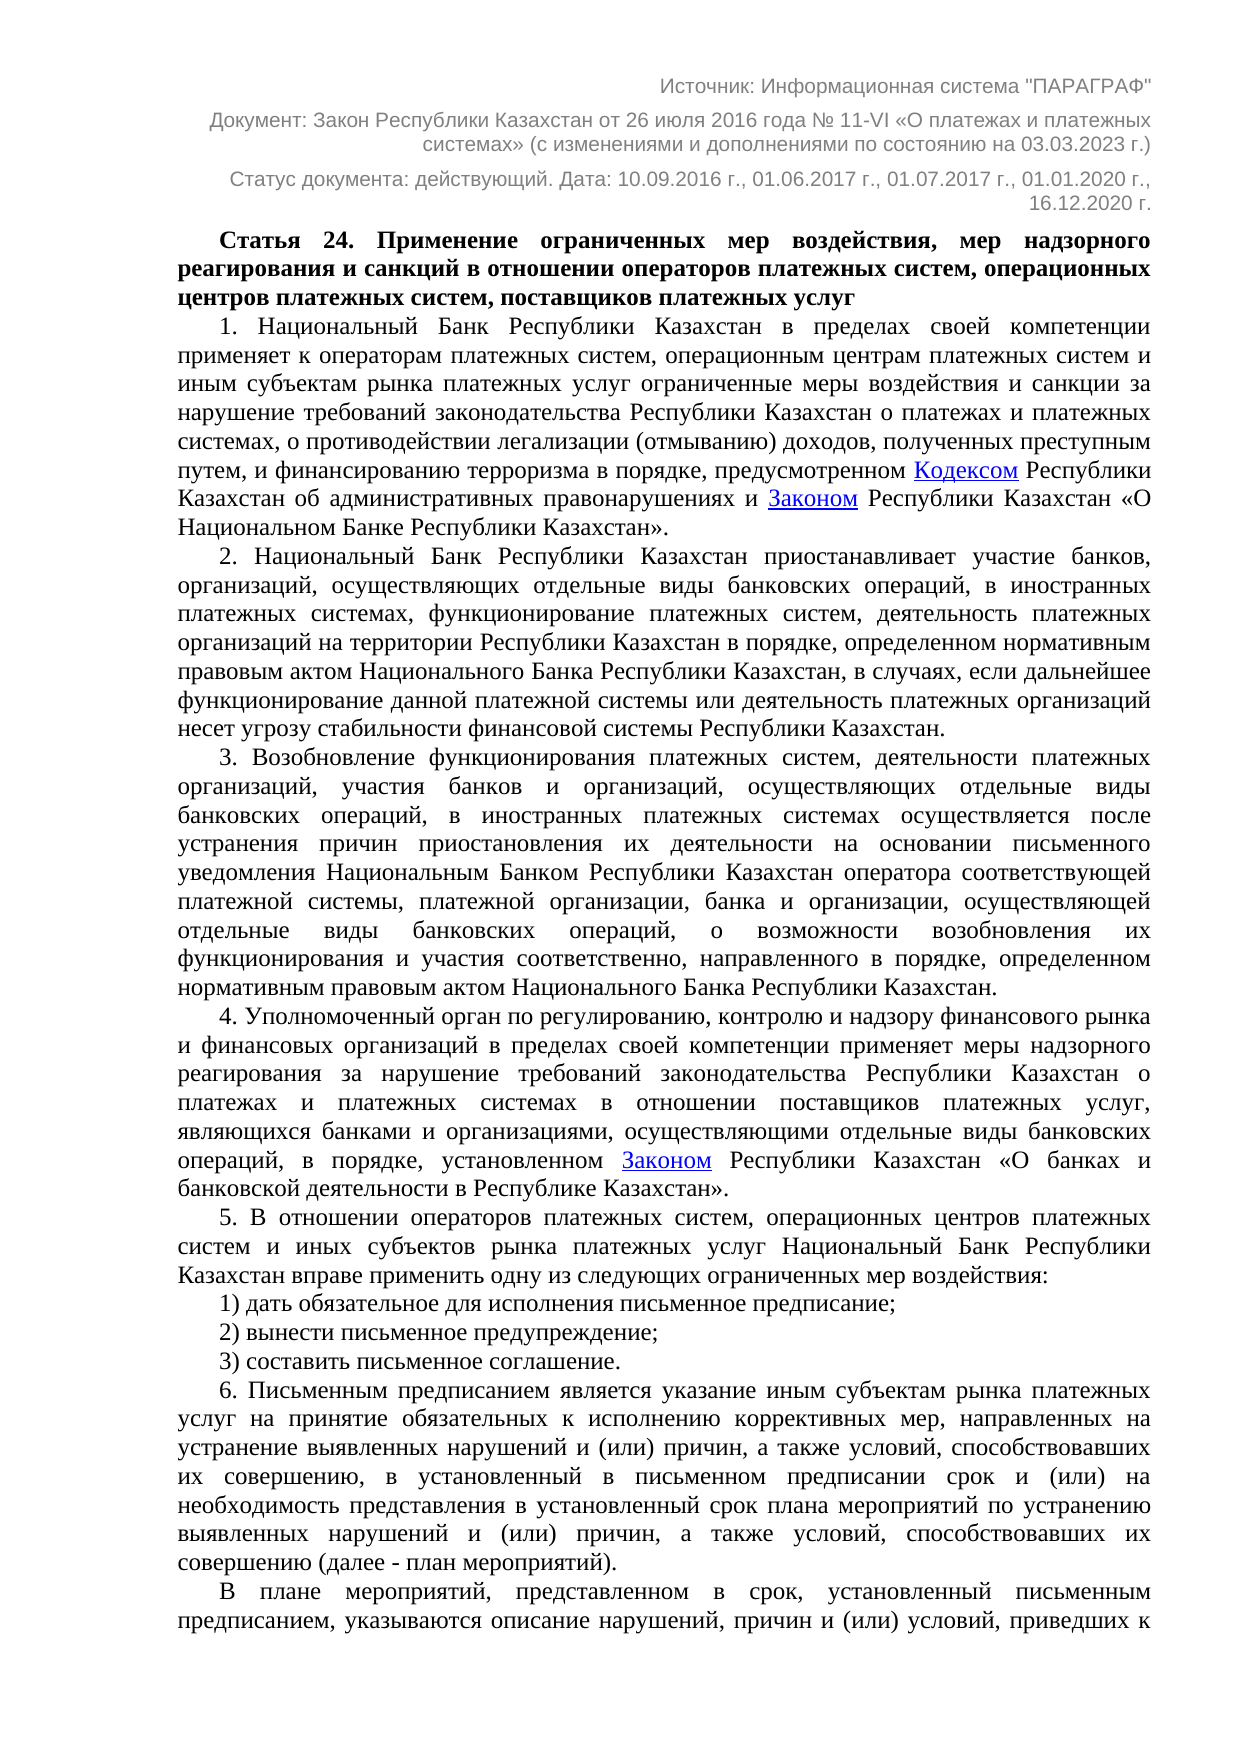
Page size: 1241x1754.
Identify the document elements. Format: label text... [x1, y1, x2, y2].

text Статья 24. Применение ограниченных мер воздействия, мер надзорного реагирования и санкций в отношении операторов платежных систем, операционных центров платежных систем, поставщиков платежных услуг [177, 225, 1152, 311]
text 2) вынести письменное предупреждение; [177, 1317, 1152, 1346]
text 1) дать обязательное для исполнения письменное предписание; [177, 1288, 1152, 1317]
text 3) составить письменное соглашение. [177, 1346, 1152, 1375]
text 5. В отношении операторов платежных систем, операционных центров платежных систем и иных субъектов рынка платежных услуг Национальный Банк Республики Казахстан вправе применить одну из следующих ограниченных мер воздействия: [177, 1202, 1152, 1288]
text 3. Возобновление функционирования платежных систем, деятельности платежных организаций, участия банков и организаций, осуществляющих отдельные виды банковских операций, в иностранных платежных системах осуществляется после устранения причин приостановления их деятельности на основании письменного уведомления Национальным Банком Республики Казахстан оператора соответствующей платежной системы, платежной организации, банка и организации, осуществляющей отдельные виды банковских операций, о возможности возобновления их функционирования и участия соответственно, направленного в порядке, определенном нормативным правовым актом Национального Банка Республики Казахстан. [177, 742, 1152, 1001]
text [177, 1576, 1152, 1633]
text 1. Национальный Банк Республики Казахстан в пределах своей компетенции применяет к операторам платежных систем, операционным центрам платежных систем и иным субъектам рынка платежных услуг ограниченные меры воздействия и санкции за нарушение требований законодательства Республики Казахстан о платежах и платежных системах, о противодействии легализации (отмыванию) доходов, полученных преступным путем, и финансированию терроризма в порядке, предусмотренном Кодексом Республики Казахстан об административных правонарушениях и Законом Республики Казахстан «О Национальном Банке Республики Казахстан». [177, 311, 1152, 541]
text 6. Письменным предписанием является указание иным субъектам рынка платежных услуг на принятие обязательных к исполнению коррективных мер, направленных на устранение выявленных нарушений и (или) причин, а также условий, способствовавших их совершению, в установленный в письменном предписании срок и (или) на необходимость представления в установленный срок плана мероприятий по устранению выявленных нарушений и (или) причин, а также условий, способствовавших их совершению (далее - план мероприятий). [177, 1375, 1152, 1576]
text 4. Уполномоченный орган по регулированию, контролю и надзору финансового рынка и финансовых организаций в пределах своей компетенции применяет меры надзорного реагирования за нарушение требований законодательства Республики Казахстан о платежах и платежных системах в отношении поставщиков платежных услуг, являющихся банками и организациями, осуществляющими отдельные виды банковских операций, в порядке, установленном Законом Республики Казахстан «О банках и банковской деятельности в Республике Казахстан». [177, 1001, 1152, 1202]
text 2. Национальный Банк Республики Казахстан приостанавливает участие банков, организаций, осуществляющих отдельные виды банковских операций, в иностранных платежных системах, функционирование платежных систем, деятельность платежных организаций на территории Республики Казахстан в порядке, определенном нормативным правовым актом Национального Банка Республики Казахстан, в случаях, если дальнейшее функционирование данной платежной системы или деятельность платежных организаций несет угрозу стабильности финансовой системы Республики Казахстан. [177, 541, 1152, 742]
